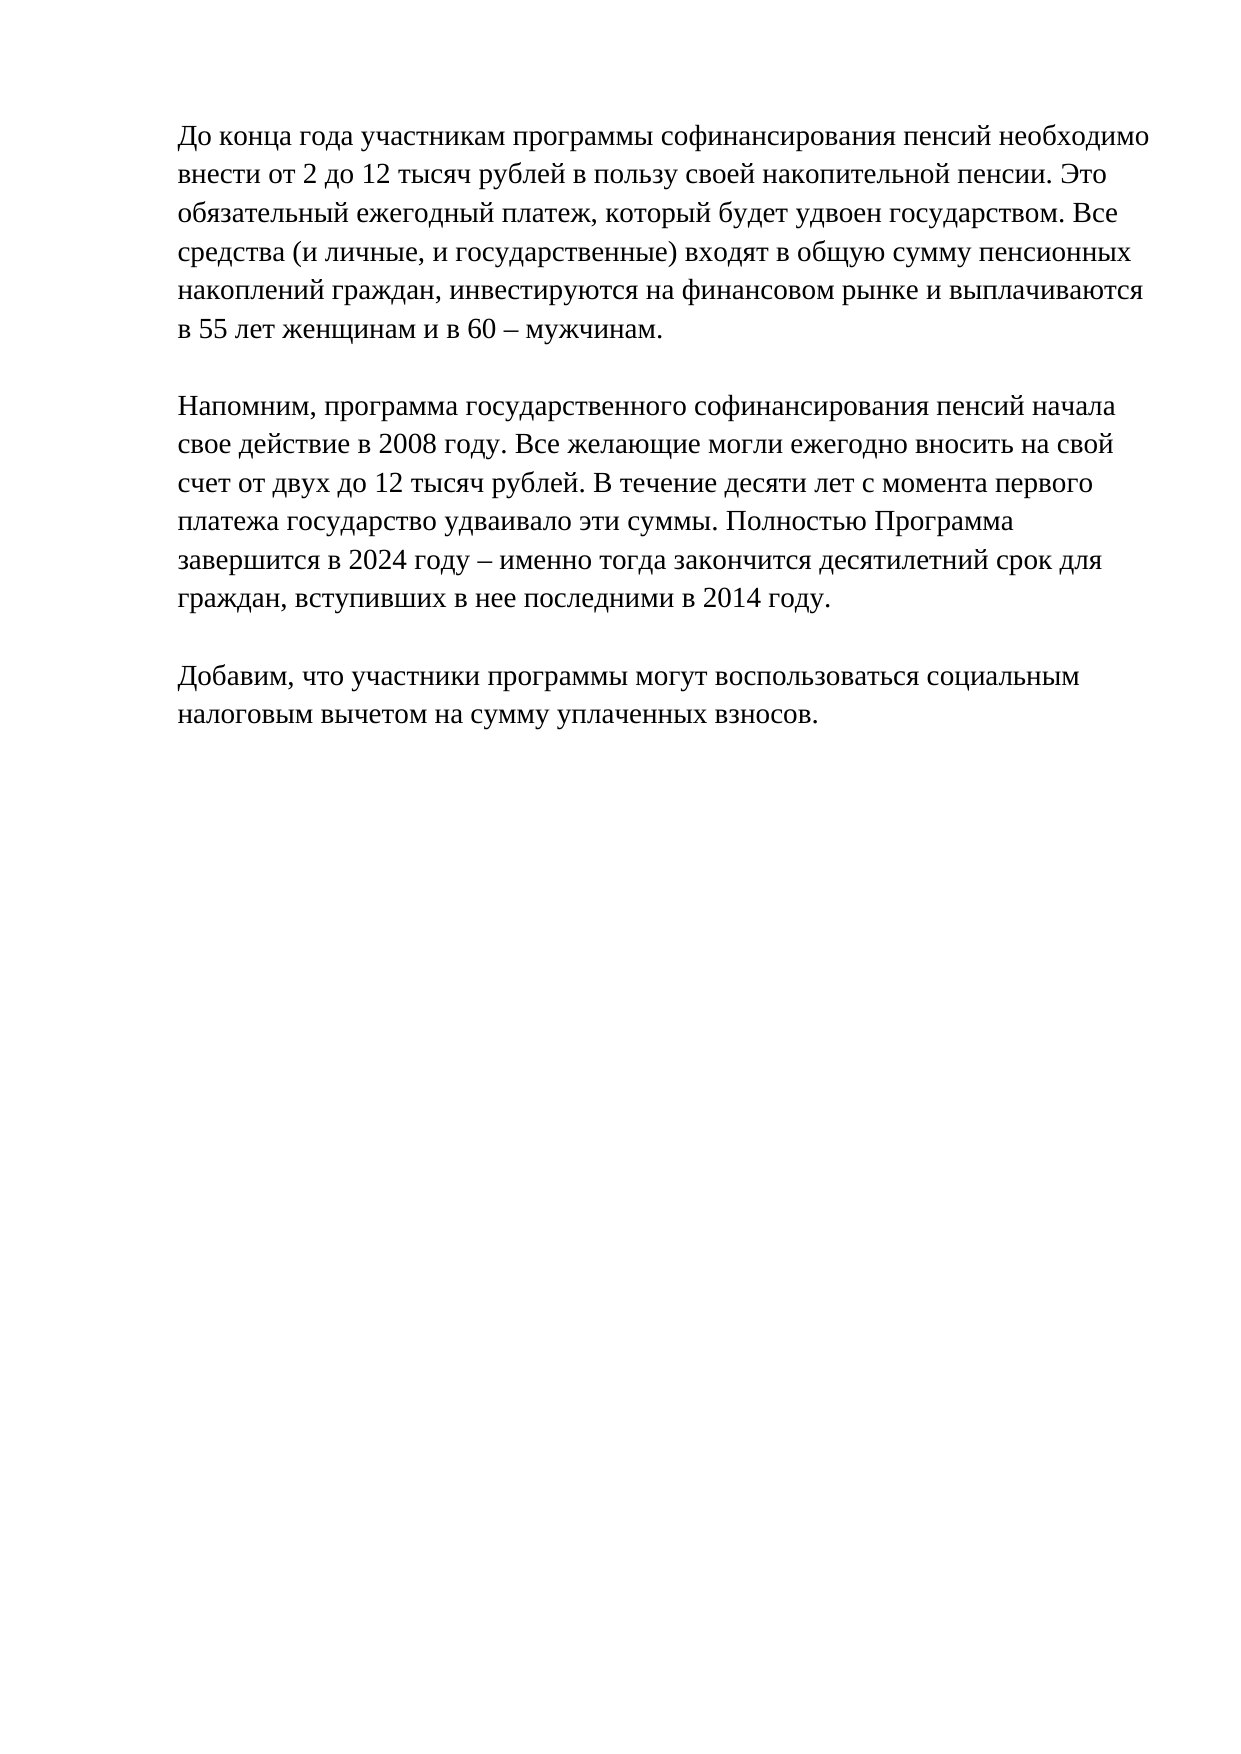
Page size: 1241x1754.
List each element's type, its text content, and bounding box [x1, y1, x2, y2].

text До конца года участникам программы софинансирования пенсий необходимо внести от 2 до 12 тысяч рублей в пользу своей накопительной пенсии. Это обязательный ежегодный платеж, который будет удвоен государством. Все средства (и личные, и государственные) входят в общую сумму пенсионных накоплений граждан, инвестируются на финансовом рынке и выплачиваются в 55 лет женщинам и в 60 – мужчинам. Напомним, программа государственного софинансирования пенсий начала свое действие в 2008 году. Все желающие могли ежегодно вносить на свой счет от двух до 12 тысяч рублей. В течение десяти лет с момента первого платежа государство удваивало эти суммы. Полностью Программа завершится в 2024 году – именно тогда закончится десятилетний срок для граждан, вступивших в нее последними в 2014 году. Добавим, что участники программы могут воспользоваться социальным налоговым вычетом на сумму уплаченных взносов. [177, 118, 1152, 730]
